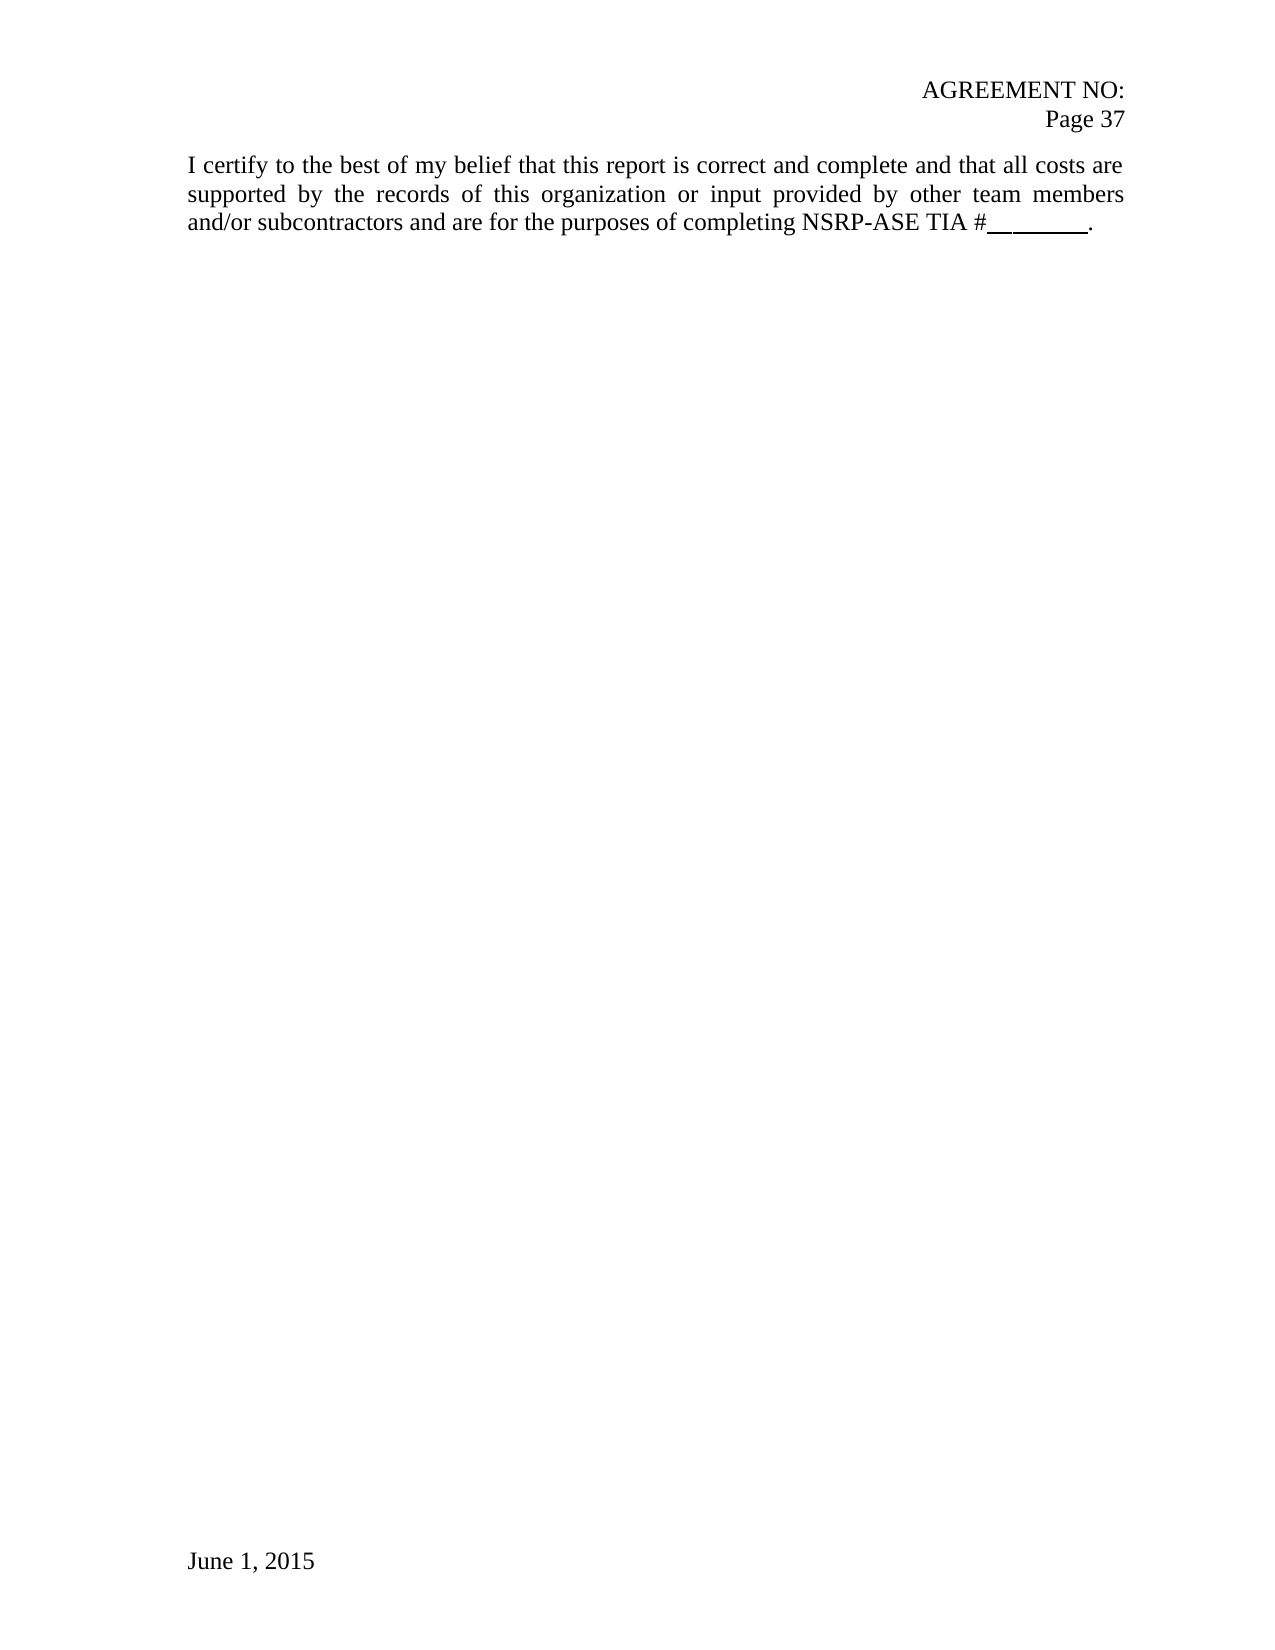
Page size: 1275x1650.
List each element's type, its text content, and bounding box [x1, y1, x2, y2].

text I certify to the best of my belief that this report is correct and complete and that all costs are supported by the records of this organization or input provided by other team members and/or subcontractors and are for the purposes of completing NSRP-ASE TIA # . [187, 150, 1125, 236]
